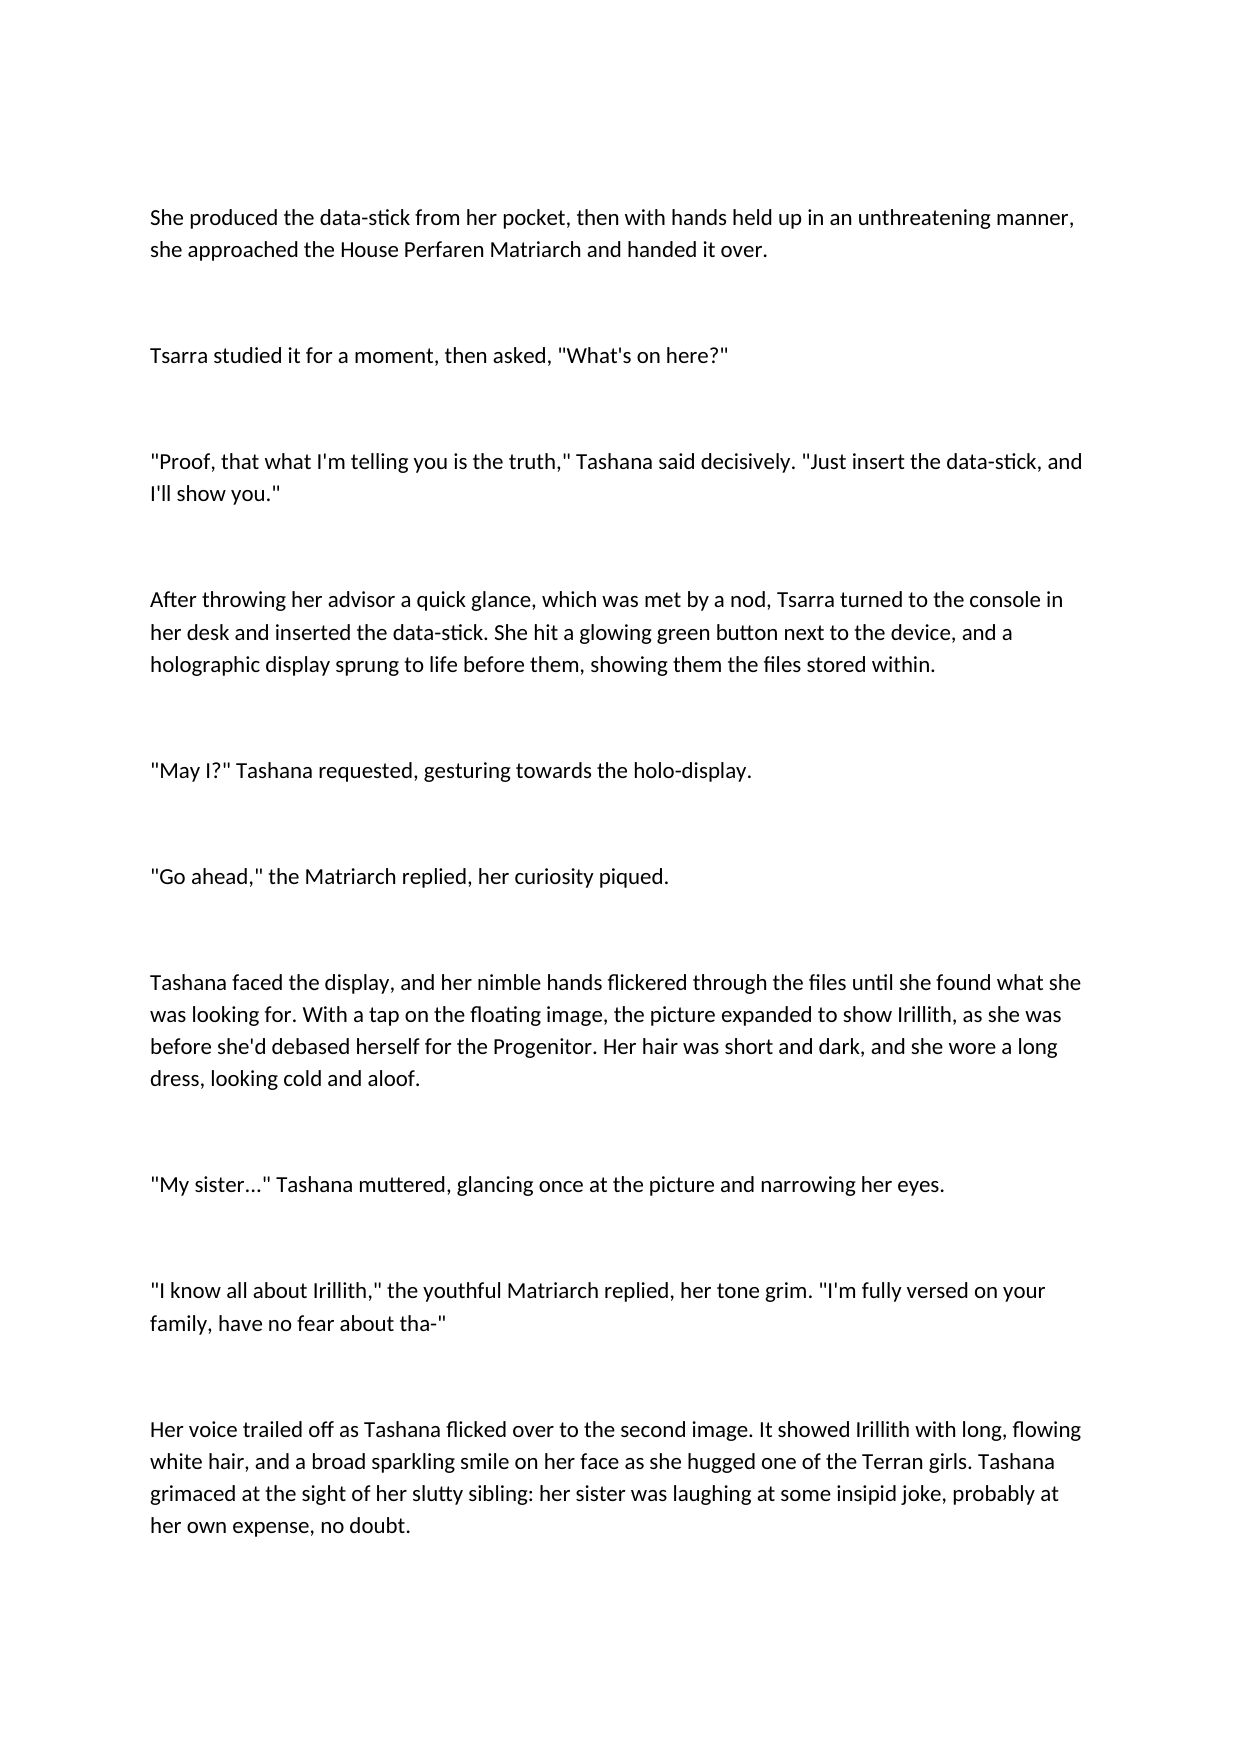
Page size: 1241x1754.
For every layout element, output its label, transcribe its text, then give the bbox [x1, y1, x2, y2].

text "Go ahead," the Matriarch replied, her curiosity piqued. [150, 862, 1090, 890]
text Her voice trailed off as Tashana flicked over to the second image. It showed Irillith with long, flowing white hair, and a broad sparkling smile on her face as she hugged one of the Terran girls. Tashana grimaced at the sight of her slutty sibling: her sister was laughing at some insipid joke, probably at her own expense, no doubt. [150, 1415, 1090, 1539]
text "Proof, that what I'm telling you is the truth," Tashana said decisively. "Just insert the data-stick, and I'll show you." [150, 447, 1090, 507]
text "My sister..." Tashana muttered, glancing once at the picture and narrowing her eyes. [150, 1171, 1090, 1199]
text Tashana faced the display, and her nimble hands flickered through the files until she found what she was looking for. With a tap on the floating image, the picture expanded to show Irillith, as she was before she'd debased herself for the Progenitor. Her hair was short and dark, and she wore a long dress, looking cold and aloof. [150, 968, 1090, 1093]
text She produced the data-stick from her pocket, then with hands held up in an unthreatening manner, she approached the House Perfaren Matriarch and handed it over. [150, 203, 1090, 263]
text "I know all about Irillith," the youthful Matriarch replied, her tone grim. "I'm fully versed on your family, have no fear about tha-" [150, 1277, 1090, 1337]
text "May I?" Tashana requested, gesturing towards the holo-display. [150, 756, 1090, 784]
text Tsarra studied it for a moment, then asked, "What's on here?" [150, 341, 1090, 369]
text After throwing her advisor a quick glance, which was met by a nod, Tsarra turned to the console in her desk and inserted the data-stick. She hit a glowing green button next to the device, and a holographic display sprung to life before them, showing them the files stored within. [150, 586, 1090, 678]
